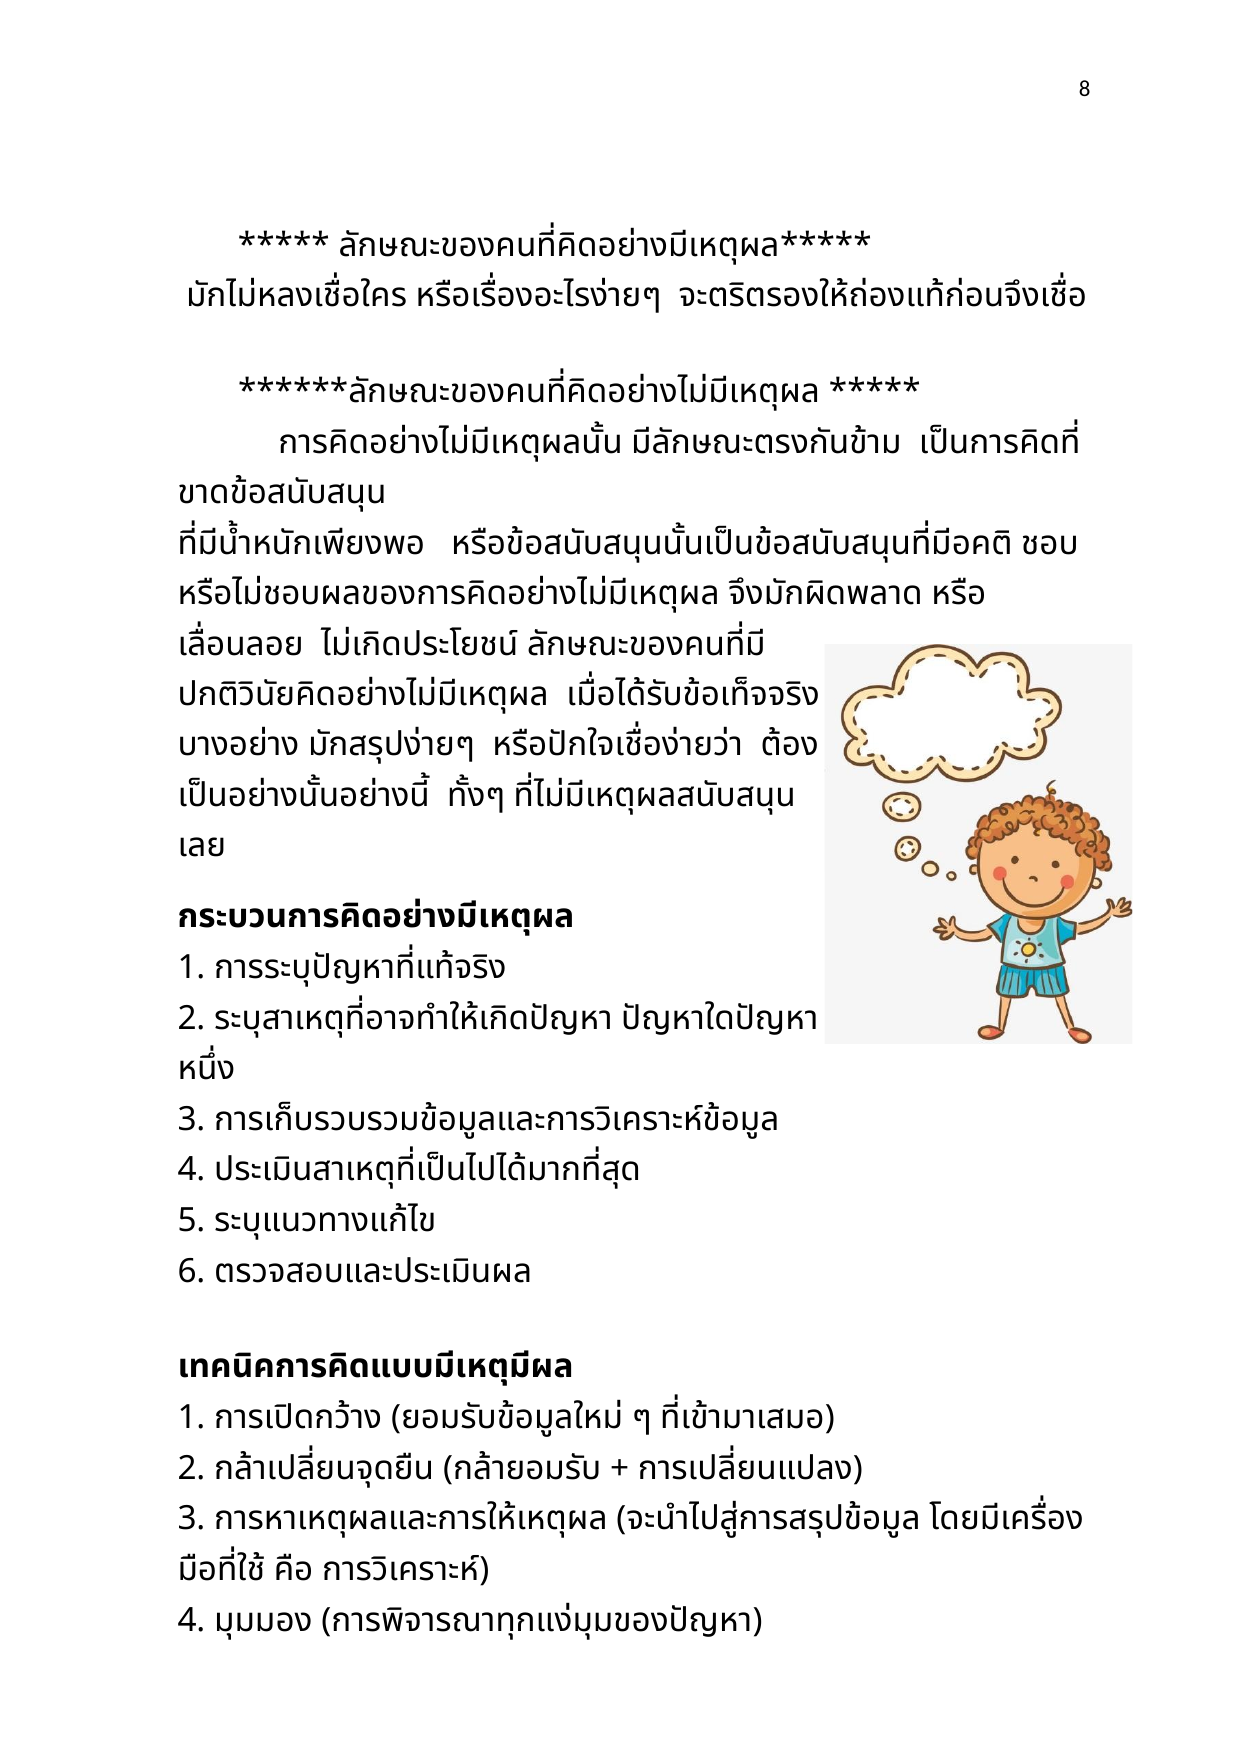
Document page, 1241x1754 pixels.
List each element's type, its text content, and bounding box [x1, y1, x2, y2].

text 3. การหาเหตุผลและการให้เหตุผล (จะนำไปสู่การสรุปข้อมูล โดยมีเครื่องมือที่ใช้ คือ การวิเคราะห์) [177, 1494, 1090, 1595]
text 4. มุมมอง (การพิจารณาทุกแง่มุมของปัญหา) [177, 1595, 1090, 1646]
text มักไม่หลงเชื่อใคร หรือเรื่องอะไรง่ายๆ จะตริตรองให้ถ่องแท้ก่อนจึงเชื่อ [177, 271, 1090, 322]
text 1. การระบุปัญหาที่แท้จริง [177, 943, 824, 993]
text การคิดอย่างไม่มีเหตุผลนั้น มีลักษณะตรงกันข้าม เป็นการคิดที่ขาดข้อสนับสนุน ที่มีน้ำหนักเพียงพอ หรือข้อสนับสนุนนั้นเป็นข้อสนับสนุนที่มีอคติ ชอบหรือไม่ชอบผลของการคิดอย่างไม่มีเหตุผล จึงมักผิดพลาด หรือเลื่อนลอย ไม่เกิดประโยชน์ ลักษณะของคนที่มีปกติวินัยคิดอย่างไม่มีเหตุผล เมื่อได้รับข้อเท็จจริงบางอย่าง มักสรุปง่ายๆ หรือปักใจเชื่อง่ายว่า ต้องเป็นอย่างนั้นอย่างนี้ ทั้งๆ ที่ไม่มีเหตุผลสนับสนุนเลย [177, 418, 1090, 872]
text 2. กล้าเปลี่ยนจุดยืน (กล้ายอมรับ + การเปลี่ยนแปลง) [177, 1443, 1090, 1494]
text ***** ลักษณะของคนที่คิดอย่างมีเหตุผล***** [177, 221, 1090, 271]
text เทคนิคการคิดแบบมีเหตุมีผล [177, 1342, 1090, 1393]
text 4. ประเมินสาเหตุที่เป็นไปได้มากที่สุด [177, 1145, 1090, 1196]
text 6. ตรวจสอบและประเมินผล [177, 1246, 1090, 1297]
text 1. การเปิดกว้าง (ยอมรับข้อมูลใหม่ ๆ ที่เข้ามาเสมอ) [177, 1393, 1090, 1443]
text 5. ระบุแนวทางแก้ไข [177, 1196, 1090, 1246]
text 2. ระบุสาเหตุที่อาจทำให้เกิดปัญหา ปัญหาใดปัญหาหนึ่ง [177, 993, 1090, 1094]
picture [824, 644, 1133, 1044]
text ******ลักษณะของคนที่คิดอย่างไม่มีเหตุผล ***** [177, 322, 1090, 418]
text 3. การเก็บรวบรวมข้อมูลและการวิเคราะห์ข้อมูล [177, 1094, 1090, 1145]
text กระบวนการคิดอย่างมีเหตุผล [177, 892, 824, 943]
